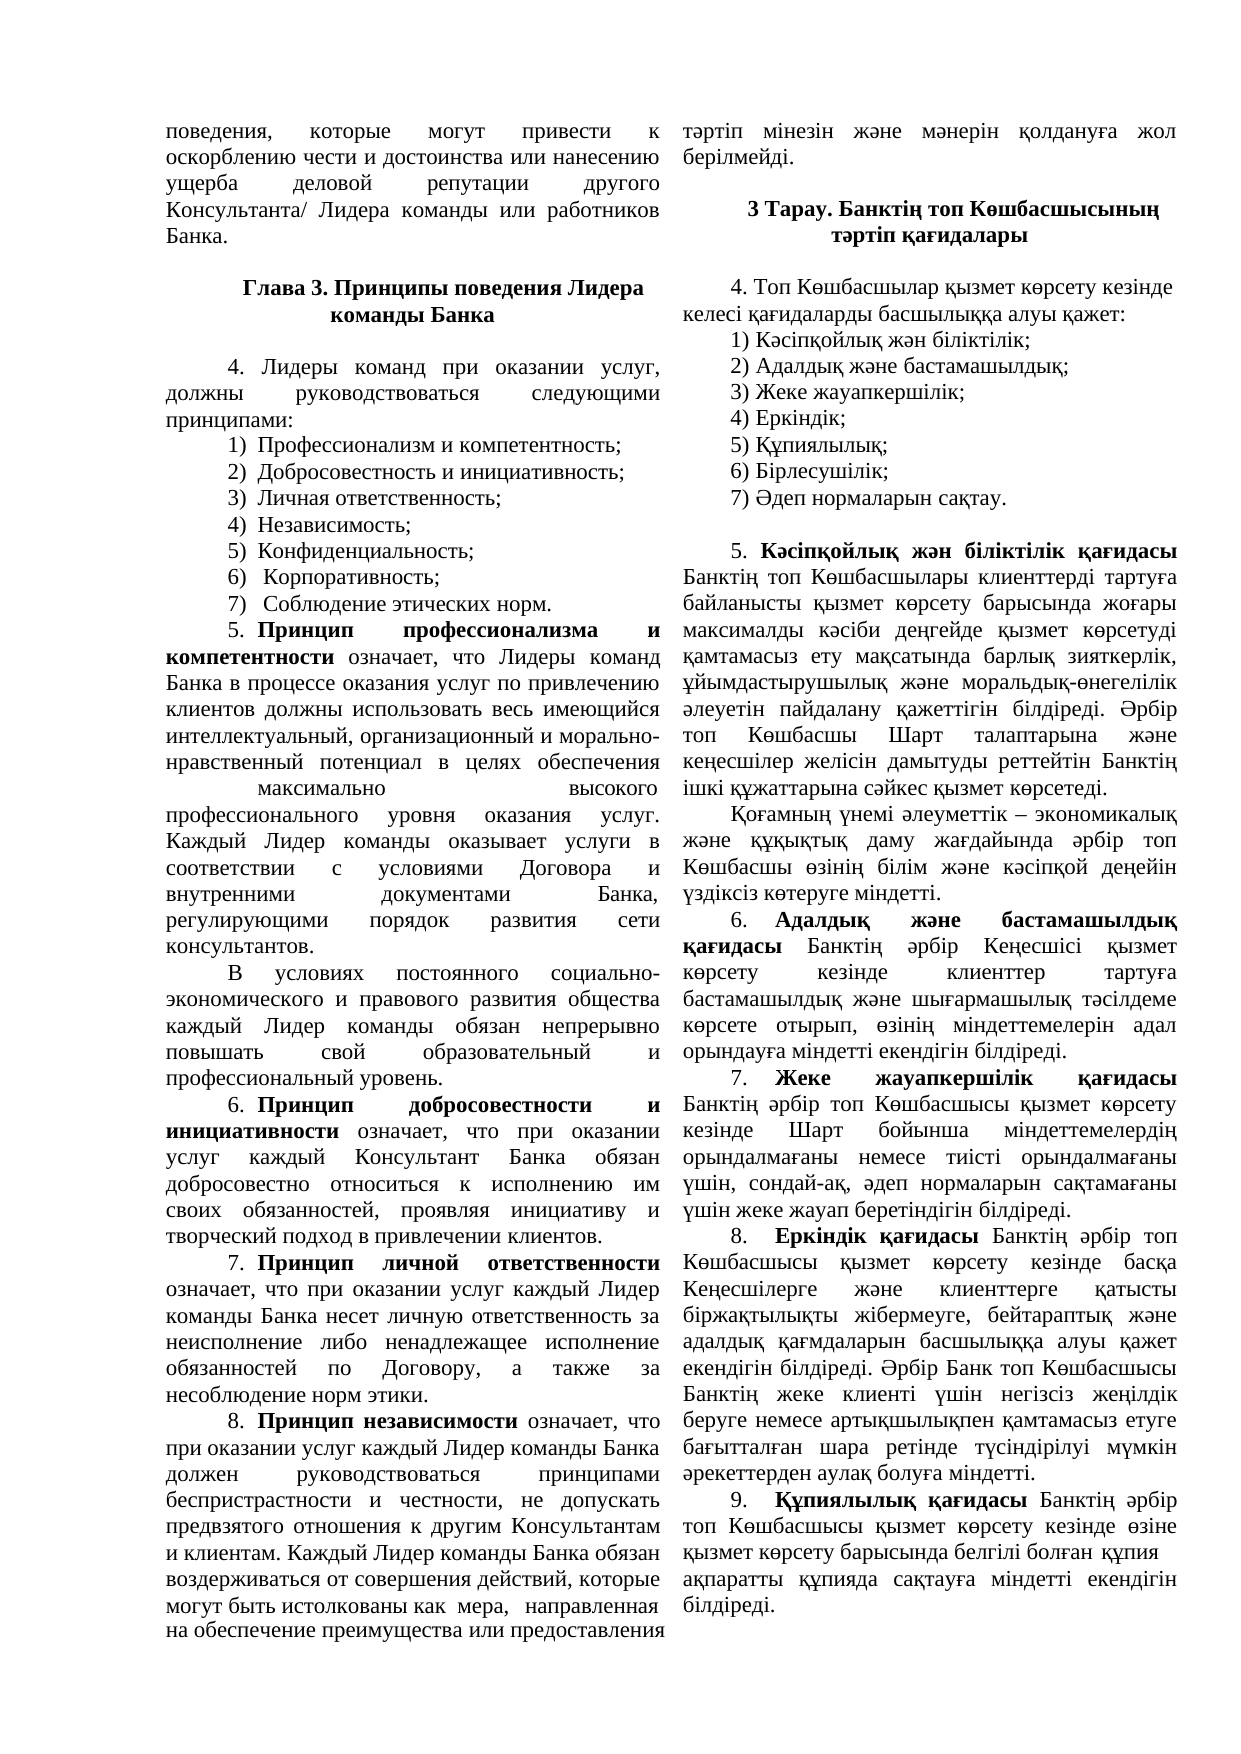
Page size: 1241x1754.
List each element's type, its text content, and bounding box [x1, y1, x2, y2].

table_header тәртіп мінезін және мәнерін қолдануға жол берілмейді. 3 Тарау. Банктің топ Көшбасшысының тәртіп қағидалары 4. Топ Көшбасшылар қызмет көрсету кезінде келесі қағидаларды басшылыққа алуы қажет: Кәсіпқойлық жән біліктілік; Адалдық және бастамашылдық; Жеке жауапкершілік; Еркіндік; Құпиялылық; Бірлесушілік; Әдеп нормаларын сақтау. Кәсіпқойлық жән біліктілік қағидасы Банктің топ Көшбасшылары клиенттерді тартуға байланысты қызмет көрсету барысында жоғары максималды кәсіби деңгейде қызмет көрсетуді қамтамасыз ету мақсатында барлық зияткерлік, ұйымдастырушылық және моральдық-өнегелілік әлеуетін пайдалану қажеттігін білдіреді. Әрбір топ Көшбасшы Шарт талаптарына және кеңесшілер желісін дамытуды реттейтін Банктің ішкі құжаттарына сәйкес қызмет көрсетеді. Қоғамның үнемі әлеуметтік – экономикалық және құқықтық даму жағдайында әрбір топ Көшбасшы өзінің білім және кәсіпқой деңейін үздіксіз көтеруге міндетті. Адалдық және бастамашылдық қағидасы Банктің әрбір Кеңесшісі қызмет көрсету кезінде клиенттер тартуға бастамашылдық және шығармашылық тәсілдеме көрсете отырып, өзінің міндеттемелерін адал орындауға міндетті екендігін білдіреді. Жеке жауапкершілік қағидасы Банктің әрбір топ Көшбасшысы қызмет көрсету кезінде Шарт бойынша міндеттемелердің орындалмағаны немесе тиісті орындалмағаны үшін, сондай-ақ, әдеп нормаларын сақтамағаны үшін жеке жауап беретіндігін білдіреді. Еркіндік қағидасы Банктің әрбір топ Көшбасшысы қызмет көрсету кезінде басқа Кеңесшілерге және клиенттерге қатысты біржақтылықты жібермеуге, бейтараптық және адалдық қағмдаларын басшылыққа алуы қажет екендігін білдіреді. Әрбір Банк топ Көшбасшысы Банктің жеке клиенті үшін негізсіз жеңілдік беруге немесе артықшылықпен қамтамасыз етуге бағытталған шара ретінде түсіндірілуі мүмкін әрекеттерден аулақ болуға міндетті. Құпиялылық қағидасы Банктің әрбір топ Көшбасшысы қызмет көрсету кезінде өзіне қызмет көрсету барысында белгілі болған құпия ақпаратты құпияда сақтауға міндетті екендігін білдіреді. [671, 117, 1198, 1643]
table_header поведения, которые могут привести к оскорблению чести и достоинства или нанесению ущерба деловой репутации другого Консультанта/ Лидера команды или работников Банка. Глава 3. Принципы поведения Лидера команды Банка 4. Лидеры команд при оказании услуг, должны руководствоваться следующими принципами: Профессионализм и компетентность; Добросовестность и инициативность; Личная ответственность; Независимость; Конфиденциальность; Корпоративность; Соблюдение этических норм. Принцип профессионализма и компетентности означает, что Лидеры команд Банка в процессе оказания услуг по привлечению клиентов должны использовать весь имеющийся интеллектуальный, организационный и морально-нравственный потенциал в целях обеспечения максимально высокого профессионального уровня оказания услуг. Каждый Лидер команды оказывает услуги в соответствии с условиями Договора и внутренними документами Банка, регулирующими порядок развития сети консультантов. В условиях постоянного социально- экономического и правового развития общества каждый Лидер команды обязан непрерывно повышать свой образовательный и профессиональный уровень. Принцип добросовестности и инициативности означает, что при оказании услуг каждый Консультант Банка обязан добросовестно относиться к исполнению им своих обязанностей, проявляя инициативу и творческий подход в привлечении клиентов. Принцип личной ответственности означает, что при оказании услуг каждый Лидер команды Банка несет личную ответственность за неисполнение либо ненадлежащее исполнение обязанностей по Договору, а также за несоблюдение норм этики. Принцип независимости означает, что при оказании услуг каждый Лидер команды Банка должен руководствоваться принципами беспристрастности и честности, не допускать предвзятого отношения к другим Консультантам и клиентам. Каждый Лидер команды Банка обязан воздерживаться от совершения действий, которые могут быть истолкованы как мера, направленная на обеспечение преимущества или предоставления [145, 117, 671, 1643]
